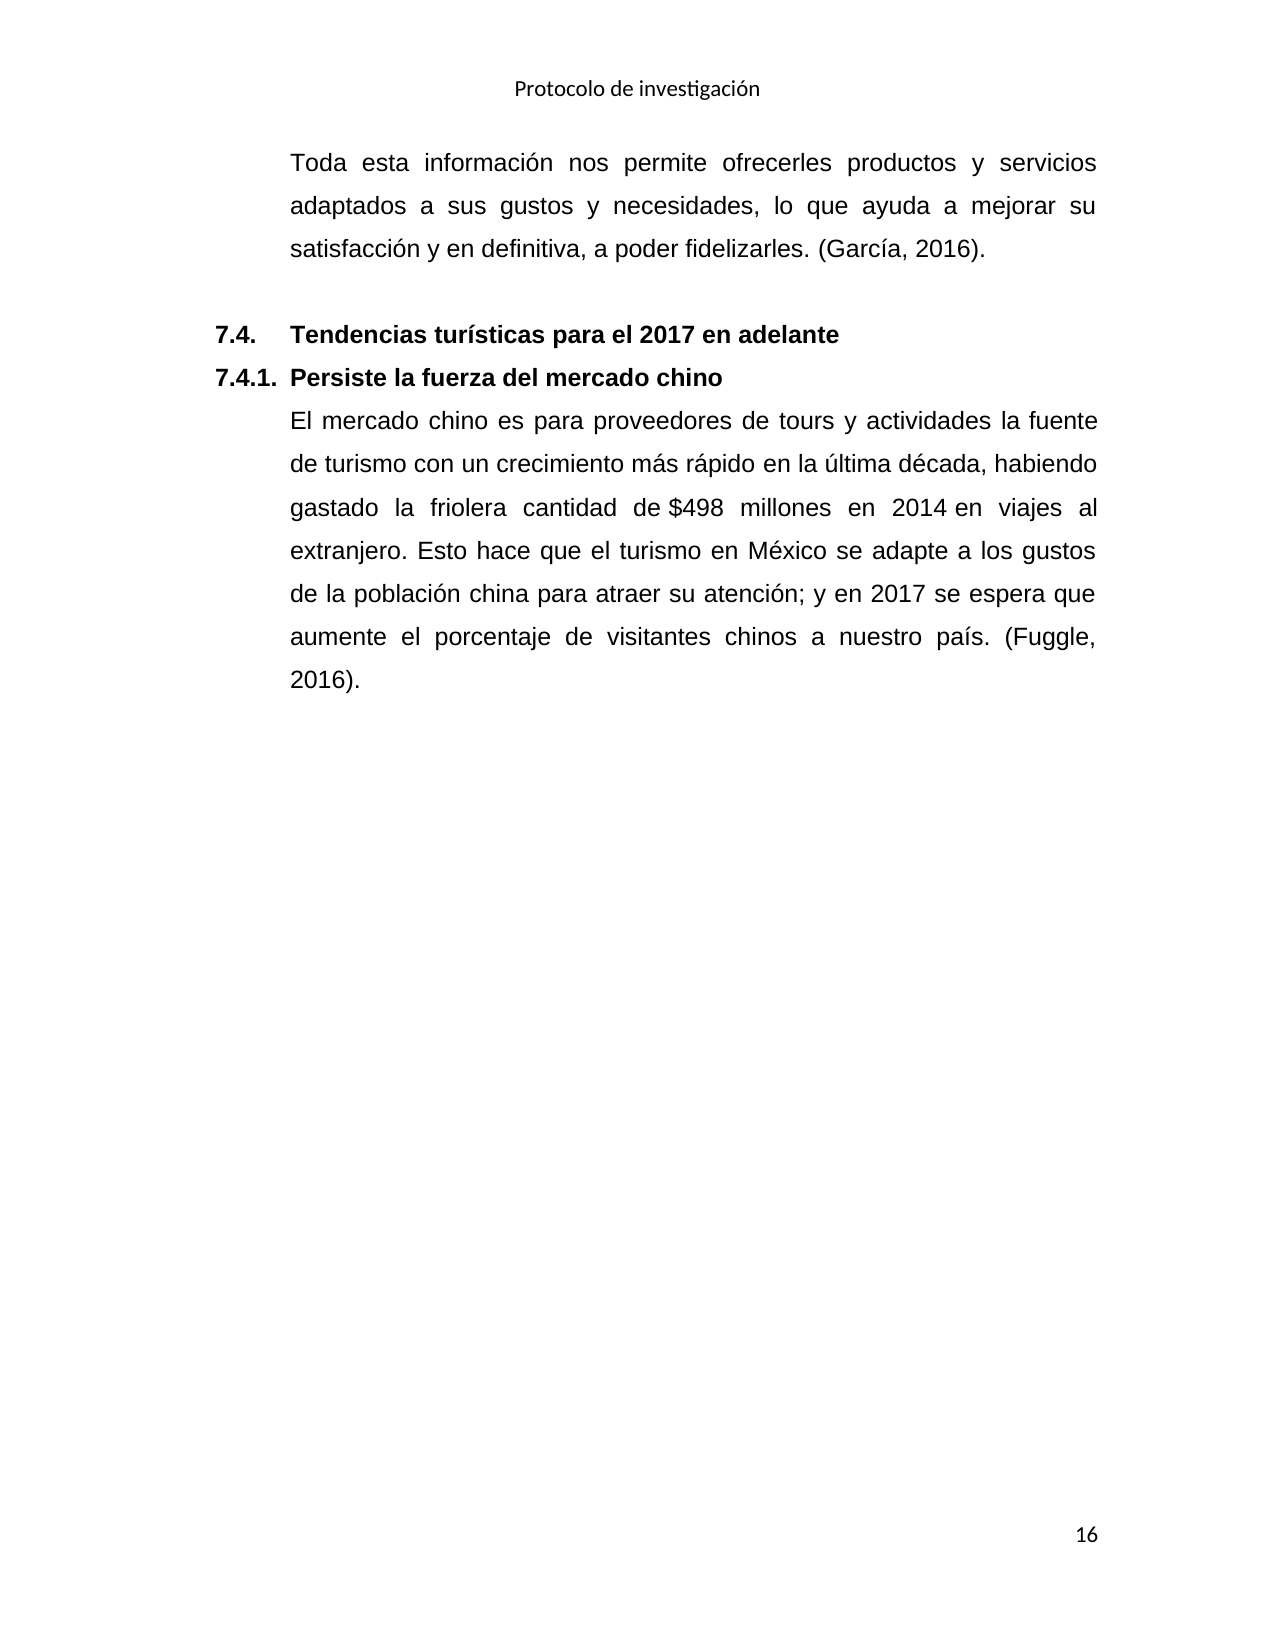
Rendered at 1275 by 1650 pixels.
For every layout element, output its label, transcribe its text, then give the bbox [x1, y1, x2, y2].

list Tendencias turísticas para el 2017 en adelante [215, 320, 1098, 349]
list El mercado chino es para proveedores de tours y actividades la fuente de turismo con un crecimiento más rápido en la última década, habiendo gastado la friolera cantidad de $498 millones en 2014 en viajes al extranjero. Esto hace que el turismo en México se adapte a los gustos de la población china para atraer su atención; y en 2017 se espera que aumente el porcentaje de visitantes chinos a nuestro país. (Fuggle, 2016). [290, 406, 1098, 694]
list Persiste la fuerza del mercado chino [215, 363, 1098, 392]
list Toda esta información nos permite ofrecerles productos y servicios adaptados a sus gustos y necesidades, lo que ayuda a mejorar su satisfacción y en definitiva, a poder fidelizarles. (García, 2016). [290, 148, 1098, 263]
